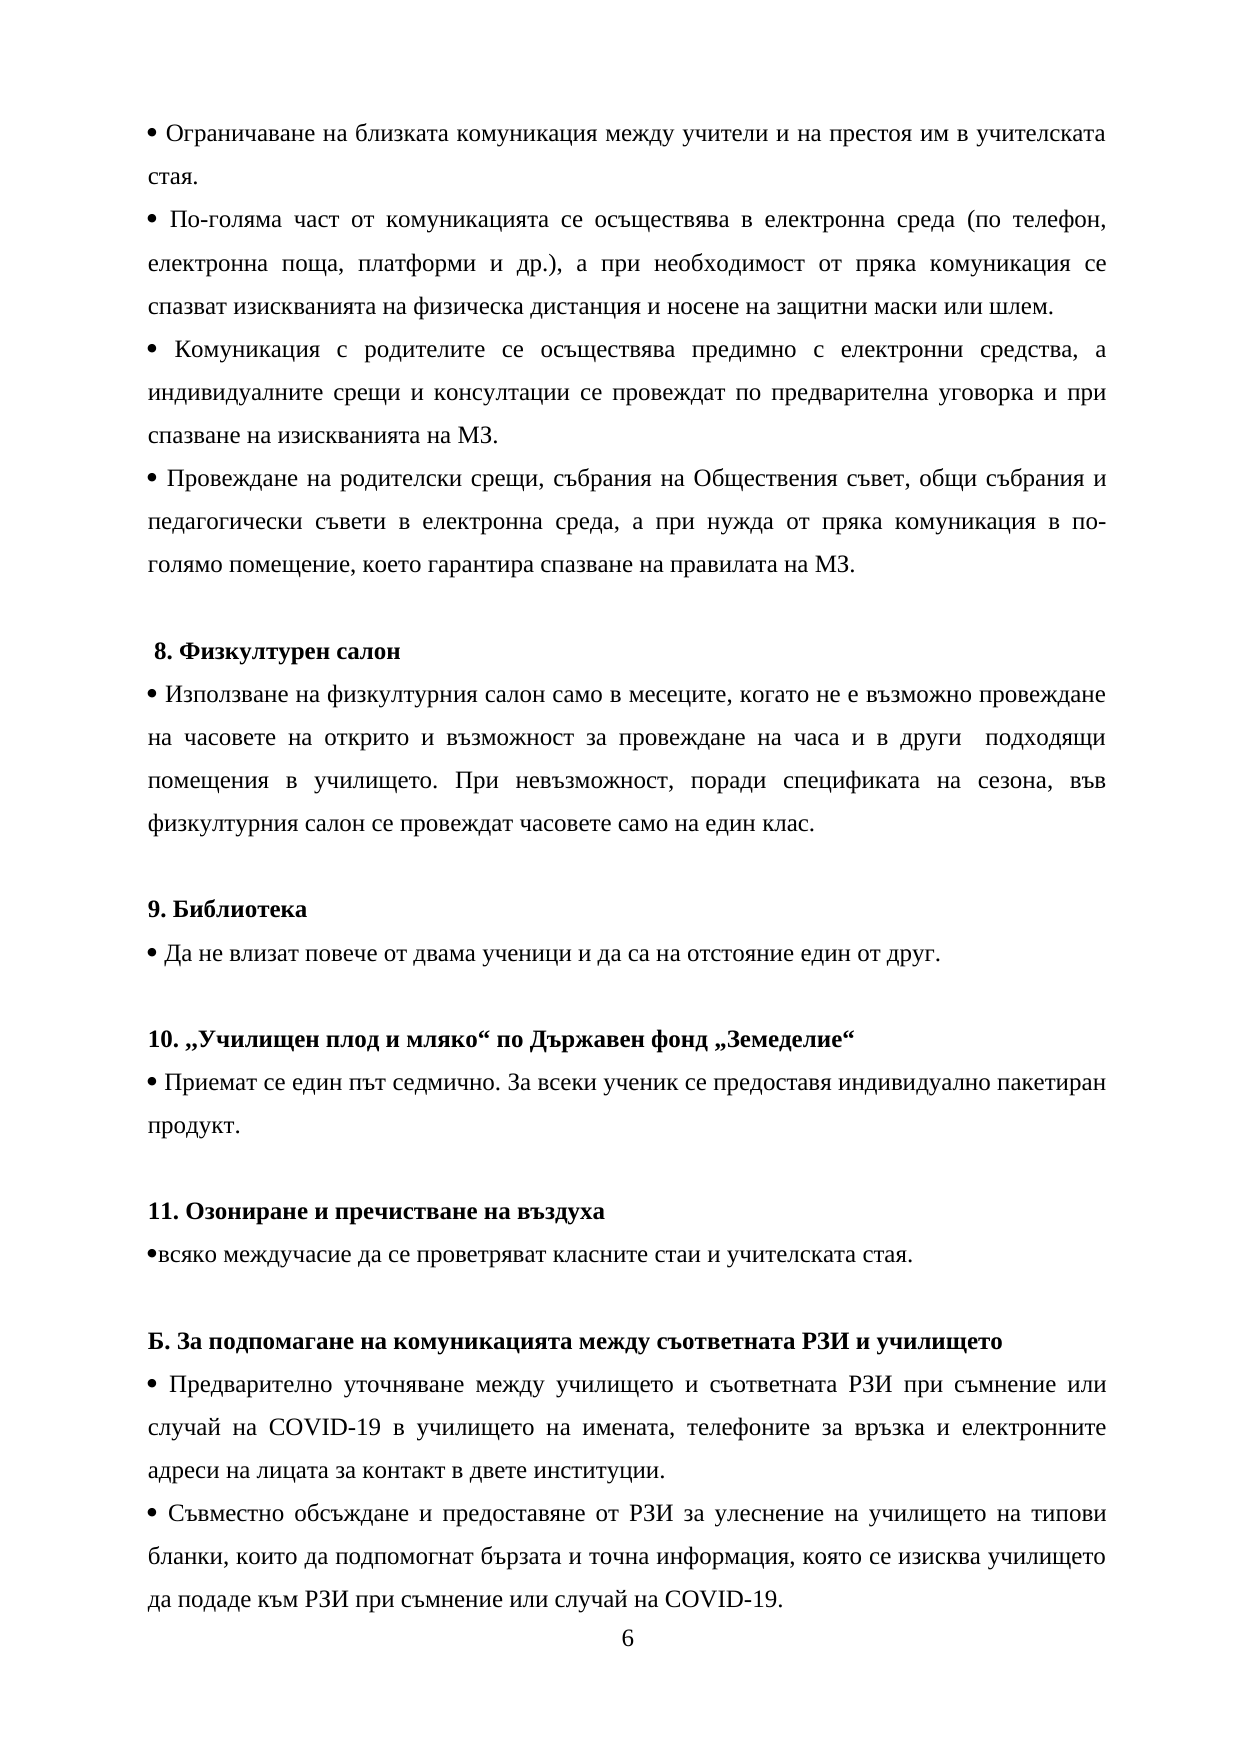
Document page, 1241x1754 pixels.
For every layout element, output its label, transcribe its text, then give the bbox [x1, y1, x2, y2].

text Предварително уточняване между училището и съответната РЗИ при съмнение или случай на COVID-19 в училището на имената, телефоните за връзка и електронните адреси на лицата за контакт в двете институции. [148, 1369, 1107, 1484]
text Съвместно обсъждане и предоставяне от РЗИ за улеснение на училището на типови бланки, които да подпомогнат бързата и точна информация, която се изисква училището да подаде към РЗИ при съмнение или случай на COVID-19. [148, 1498, 1107, 1613]
text Да не влизат повече от двама ученици и да са на отстояние един от друг. [148, 938, 1107, 966]
text Използване на физкултурния салон само в месеците, когато не е възможно провеждане на часовете на открито и възможност за провеждане на часа и в други подходящи помещения в училището. При невъзможност, поради спецификата на сезона, във физкултурния салон се провеждат часовете само на един клас. [148, 679, 1107, 837]
text 8. Физкултурен салон [148, 636, 1107, 664]
text 9. Библиотека [148, 894, 1107, 923]
text всяко междучасие да се проветряват класните стаи и учителската стая. [148, 1239, 1107, 1268]
text Провеждане на родителски срещи, събрания на Обществения съвет, общи събрания и педагогически съвети в електронна среда, а при нужда от пряка комуникация в по- голямо помещение, което гарантира спазване на правилата на МЗ. [148, 463, 1107, 578]
text По-голяма част от комуникацията се осъществява в електронна среда (по телефон, електронна поща, платформи и др.), а при необходимост от пряка комуникация се спазват изискванията на физическа дистанция и носене на защитни маски или шлем. [148, 204, 1107, 319]
text Б. За подпомагане на комуникацията между съответната РЗИ и училището [148, 1326, 1107, 1354]
text 11. Озониране и пречистване на въздуха [148, 1196, 1107, 1225]
text Комуникация с родителите се осъществява предимно с електронни средства, а индивидуалните срещи и консултации се провеждат по предварителна уговорка и при спазване на изискванията на МЗ. [148, 334, 1107, 449]
text 10. ,,Училищен плод и мляко“ по Държавен фонд „Земеделие“ [148, 1024, 1107, 1053]
text Приемат се един път седмично. За всеки ученик се предоставя индивидуално пакетиран продукт. [148, 1067, 1107, 1139]
text Ограничаване на близката комуникация между учители и на престоя им в учителската стая. [148, 118, 1107, 190]
